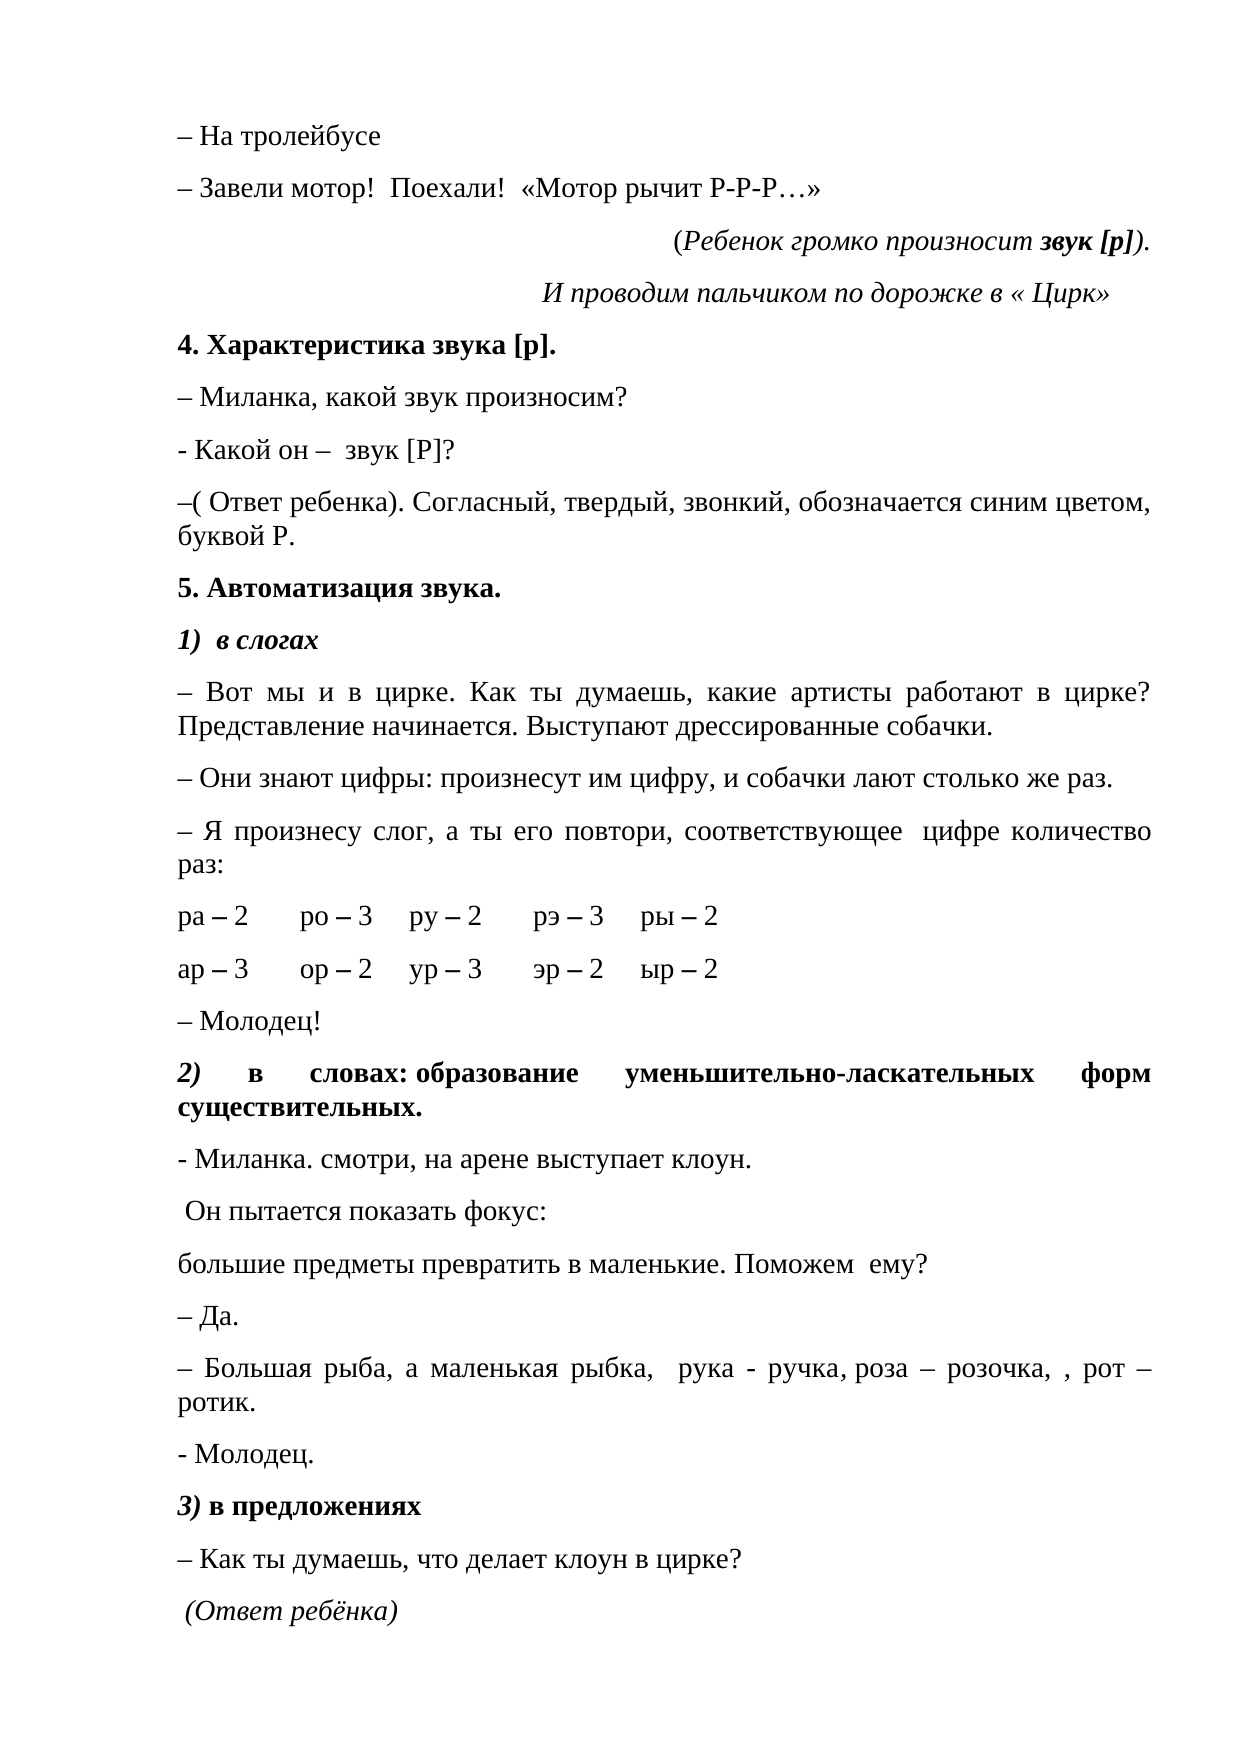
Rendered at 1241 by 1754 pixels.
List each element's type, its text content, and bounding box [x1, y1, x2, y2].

text 3) в предложениях [177, 1488, 1152, 1522]
text (Ребенок громко произносит звук [р]). [177, 223, 1152, 256]
text (Ответ ребёнка) [177, 1593, 1152, 1627]
text – Миланка, какой звук произносим? [177, 379, 1152, 413]
text – Как ты думаешь, что делает клоун в цирке? [177, 1541, 1152, 1574]
text – Завели мотор! Поехали! «Мотор рычит Р-Р-Р…» [177, 170, 1152, 204]
text 1) в слогах [177, 622, 1152, 656]
text 4. Характеристика звука [р]. [177, 327, 1152, 361]
text – Большая рыба, а маленькая рыбка, рука - ручка, роза – розочка, , рот – ротик. [177, 1350, 1152, 1417]
text 5. Автоматизация звука. [177, 570, 1152, 603]
text 2) в словах: образование уменьшительно-ласкательных форм существительных. [177, 1055, 1152, 1122]
text – Молодец! [177, 1003, 1152, 1037]
text ра – 2 ро – 3 ру – 2 рэ – 3 ры – 2 [177, 898, 1152, 932]
text большие предметы превратить в маленькие. Поможем ему? [177, 1246, 1152, 1279]
text ар – 3 ор – 2 уp – 3 эр – 2 ыр – 2 [177, 951, 1152, 984]
text – Да. [177, 1298, 1152, 1332]
text - Какой он – звук [Р]? [177, 432, 1152, 465]
text - Молодец. [177, 1436, 1152, 1470]
text – Я произнесу слог, а ты его повтори, соответствующее цифре количество раз: [177, 813, 1152, 880]
text - Миланка. смотри, на арене выступает клоун. [177, 1141, 1152, 1175]
text –( Ответ ребенка). Согласный, твердый, звонкий, обозначается синим цветом, буквой Р. [177, 484, 1152, 551]
text – Вот мы и в цирке. Как ты думаешь, какие артисты работают в цирке? Представление начинается. Выступают дрессированные собачки. [177, 674, 1152, 742]
text Он пытается показать фокус: [177, 1193, 1152, 1227]
text – На тролейбусе [177, 118, 1152, 152]
text И проводим пальчиком по дорожке в « Цирк» [177, 275, 1152, 308]
text – Они знают цифры: произнесут им цифру, и собачки лают столько же раз. [177, 760, 1152, 794]
